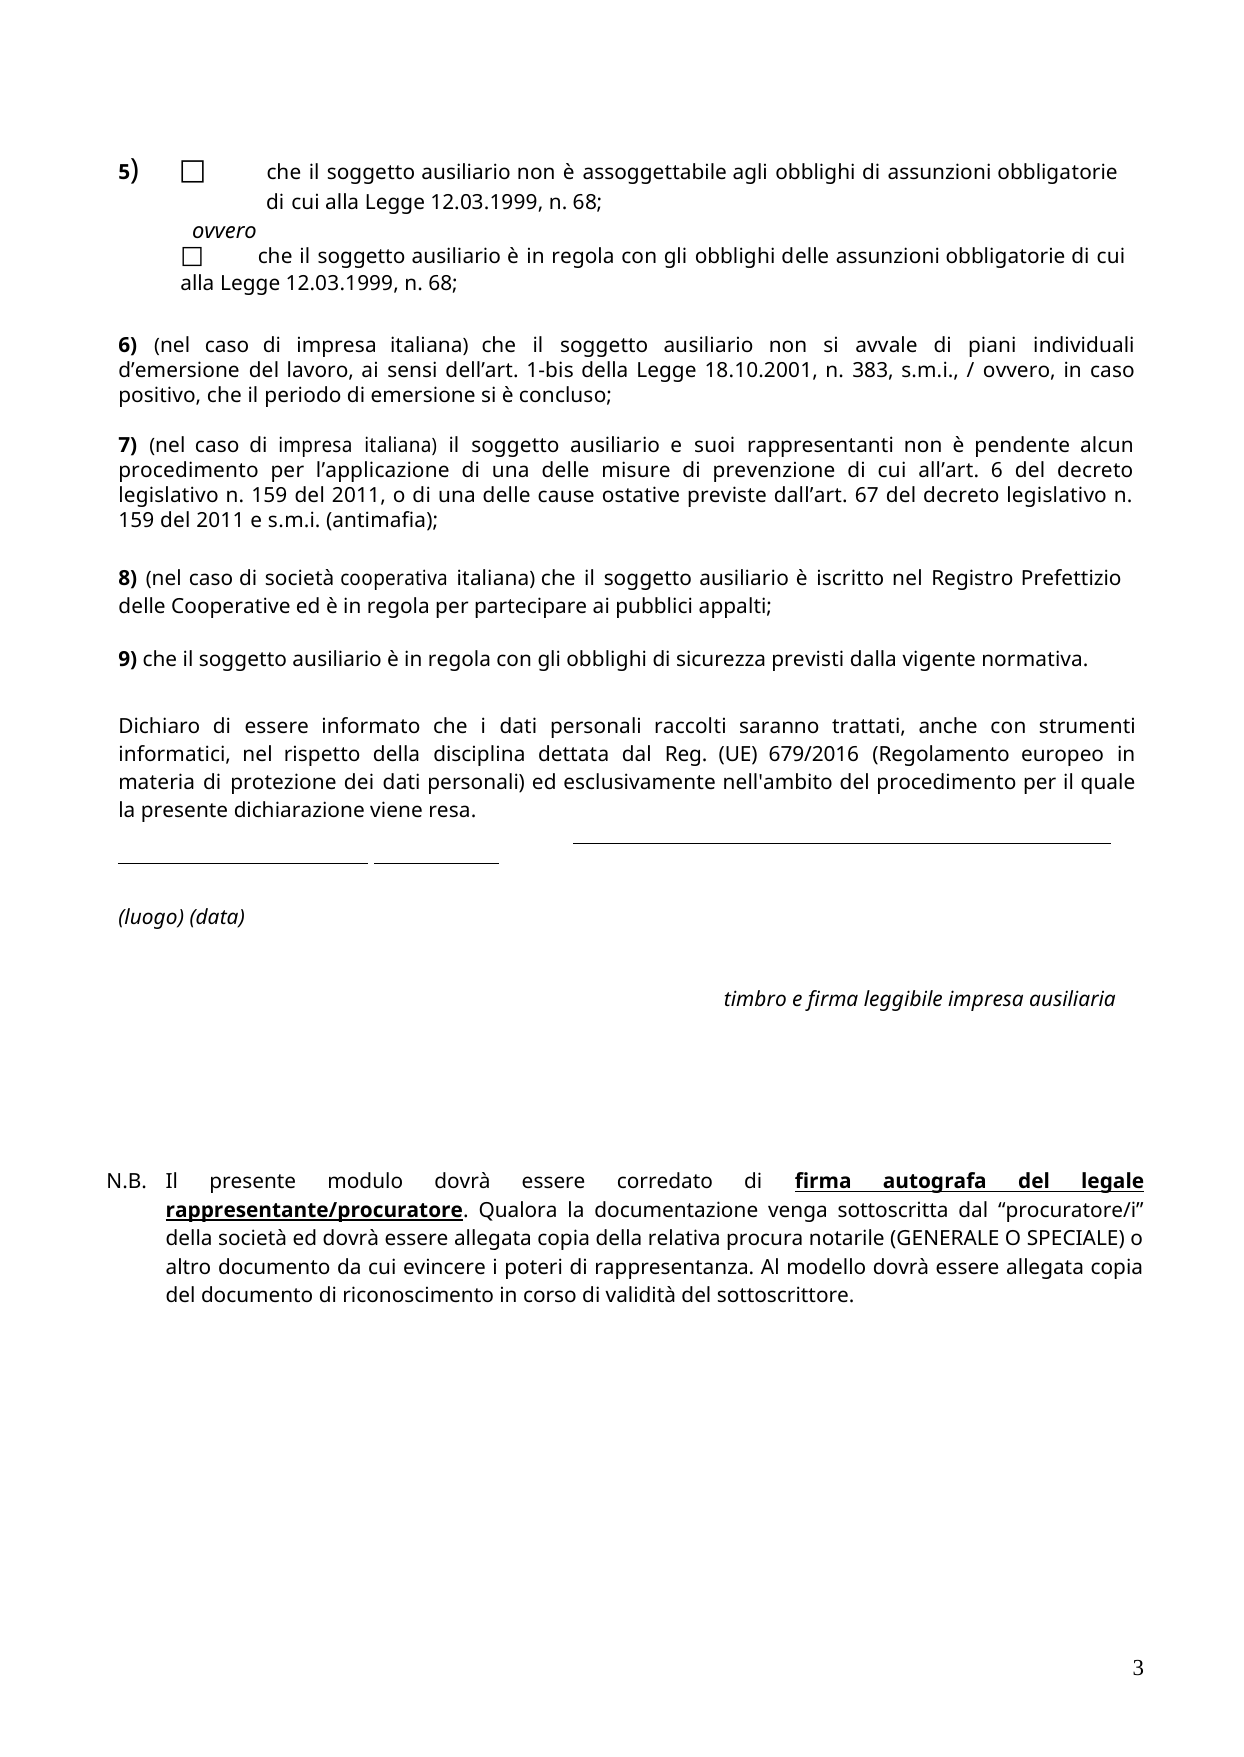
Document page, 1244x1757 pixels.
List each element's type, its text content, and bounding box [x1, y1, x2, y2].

text 5) □ che il soggetto ausiliario non è assoggettabile agli obblighi di assunzioni obbligatorie di cui alla Legge 12.03.1999, n. 68; [118, 148, 1118, 216]
text □ che il soggetto ausiliario è in regola con gli obblighi delle assunzioni obbligatorie di cui alla Legge 12.03.1999, n. 68; [180, 242, 1125, 296]
text 6) (nel caso di impresa italiana) che il soggetto ausiliario non si avvale di piani individuali d’emersione del lavoro, ai sensi dell’art. 1-bis della Legge 18.10.2001, n. 383, s.m.i., / ovvero, in caso positivo, che il periodo di emersione si è concluso; [118, 332, 1135, 407]
text 9) che il soggetto ausiliario è in regola con gli obblighi di sicurezza previsti dalla vigente normativa. [118, 644, 1140, 672]
text 8) (nel caso di società cooperativa italiana) che il soggetto ausiliario è iscritto nel Registro Prefettizio delle Cooperative ed è in regola per partecipare ai pubblici appalti; [118, 563, 1122, 619]
text (luogo) (data) [118, 902, 283, 931]
text Dichiaro di essere informato che i dati personali raccolti saranno trattati, anche con strumenti informatici, nel rispetto della disciplina dettata dal Reg. (UE) 679/2016 (Regolamento europeo in materia di protezione dei dati personali) ed esclusivamente nell'ambito del procedimento per il quale la presente dichiarazione viene resa. [118, 711, 1136, 823]
text N.B. Il presente modulo dovrà essere corredato di firma autografa del legale rappresentante/procuratore. Qualora la documentazione venga sottoscritta dal “procuratore/i” della società ed dovrà essere allegata copia della relativa procura notarile (GENERALE O SPECIALE) o altro documento da cui evincere i poteri di rappresentanza. Al modello dovrà essere allegata copia del documento di riconoscimento in corso di validità del sottoscrittore. [106, 1166, 1144, 1309]
text timbro e firma leggibile impresa ausiliaria [724, 988, 1140, 1011]
text ovvero [192, 216, 1144, 242]
text 7) (nel caso di impresa italiana) il soggetto ausiliario e suoi rappresentanti non è pendente alcun procedimento per l’applicazione di una delle misure di prevenzione di cui all’art. 6 del decreto legislativo n. 159 del 2011, o di una delle cause ostative previste dall’art. 67 del decreto legislativo n. 159 del 2011 e s.m.i. (antimafia); [118, 432, 1135, 532]
